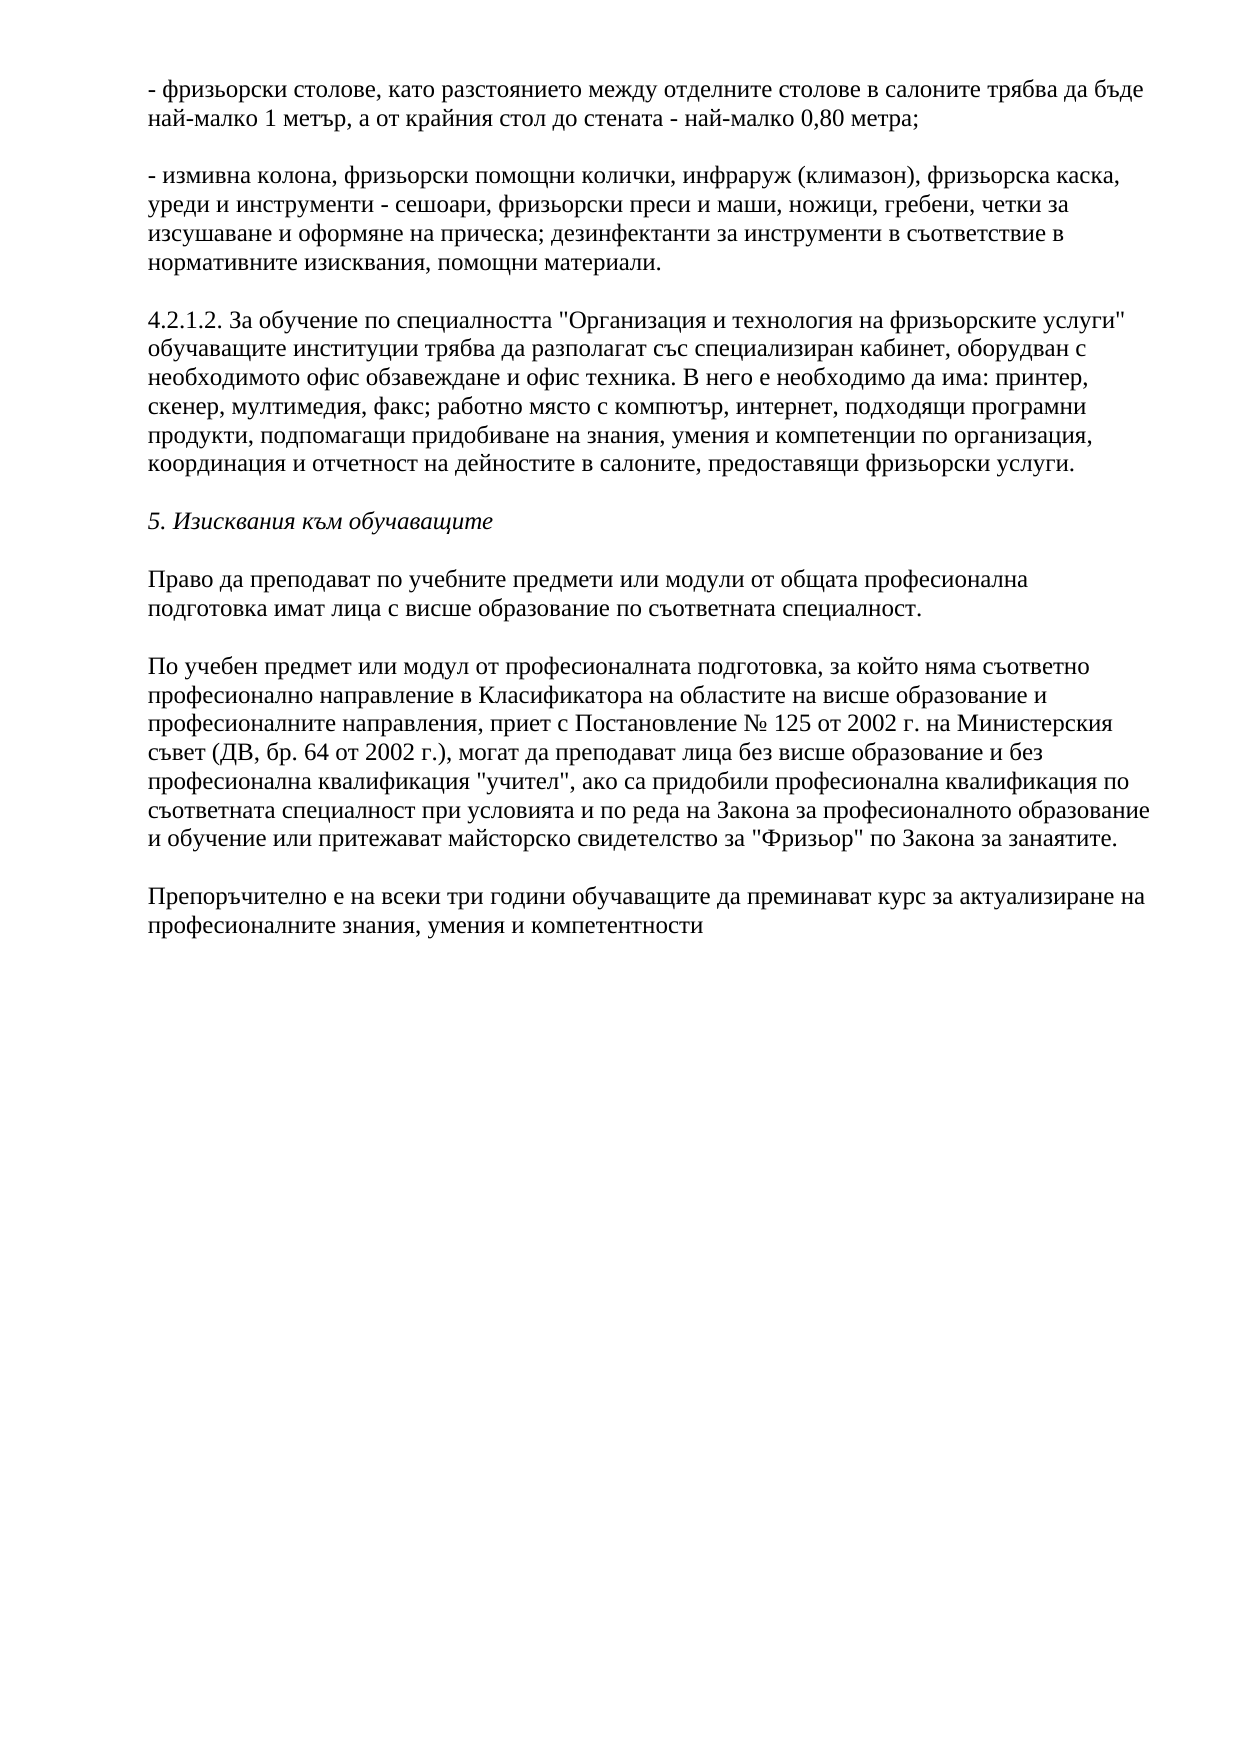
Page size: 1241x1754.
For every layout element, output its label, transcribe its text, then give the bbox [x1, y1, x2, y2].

text Препоръчително е на всеки три години обучаващите да преминават курс за актуализиране на професионалните знания, умения и компетентности [148, 881, 1152, 939]
text 4.2.1.2. За обучение по специалността "Организация и технология на фризьорските услуги" обучаващите институции трябва да разполагат със специализиран кабинет, оборудван с необходимото офис обзавеждане и офис техника. В него е необходимо да има: принтер, скенер, мултимедия, факс; работно място с компютър, интернет, подходящи програмни продукти, подпомагащи придобиване на знания, умения и компетенции по организация, координация и отчетност на дейностите в салоните, предоставящи фризьорски услуги. [148, 305, 1152, 477]
text - измивна колона, фризьорски помощни колички, инфраруж (климазон), фризьорска каска, уреди и инструменти - сешоари, фризьорски преси и маши, ножици, гребени, четки за изсушаване и оформяне на прическа; дезинфектанти за инструменти в съответствие в нормативните изисквания, помощни материали. [148, 161, 1152, 276]
text Право да преподават по учебните предмети или модули от общата професионална подготовка имат лица с висше образование по съответната специалност. [148, 564, 1152, 622]
text - фризьорски столове, като разстоянието между отделните столове в салоните трябва да бъде най-малко 1 метър, а от крайния стол до стената - най-малко 0,80 метра; [148, 74, 1152, 131]
text 5. Изисквания към обучаващите [148, 506, 1152, 535]
text По учебен предмет или модул от професионалната подготовка, за който няма съответно професионално направление в Класификатора на областите на висше образование и професионалните направления, приет с Постановление № 125 от 2002 г. на Министерския съвет (ДВ, бр. 64 от 2002 г.), могат да преподават лица без висше образование и без професионална квалификация "учител", ако са придобили професионална квалификация по съответната специалност при условията и по реда на Закона за професионалното образование и обучение или притежават майсторско свидетелство за "Фризьор" по Закона за занаятите. [148, 651, 1152, 852]
